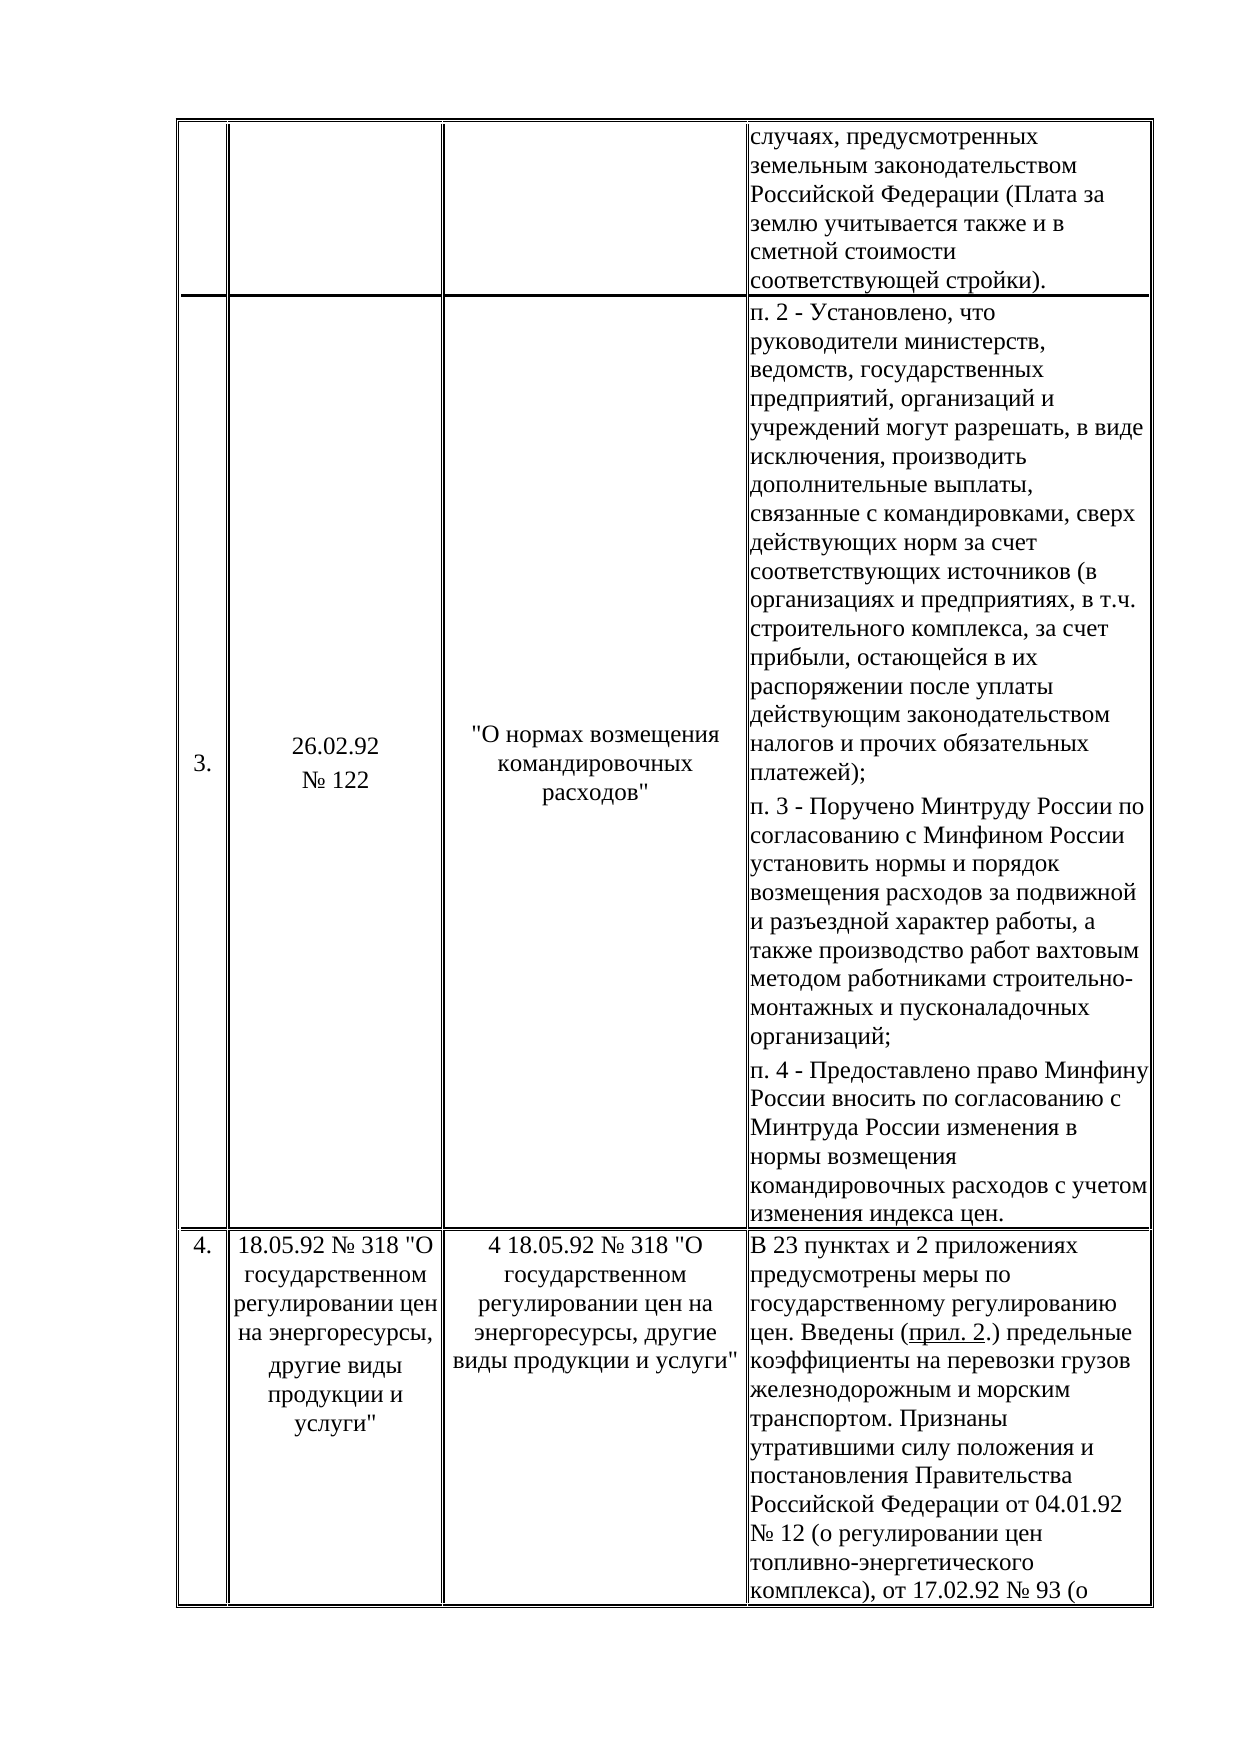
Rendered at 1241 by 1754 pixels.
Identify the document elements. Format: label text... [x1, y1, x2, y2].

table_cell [748, 122, 1150, 294]
table_cell "О нормах возмещения командировочных расходов" [445, 297, 746, 1227]
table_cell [443, 1231, 748, 1604]
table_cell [748, 1227, 1151, 1604]
table_cell 26.02.92 № 122 [230, 297, 441, 1227]
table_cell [228, 1227, 443, 1604]
table_cell 25.02.92 № 112 [228, 120, 443, 294]
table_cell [443, 122, 748, 294]
table_cell п. 2 - Установлено, что руководители министерств, ведомств, государственных предприятий, организаций и учреждений могут разрешать, в виде исключения, производить дополнительные выплаты, связанные с командировками, сверх действующих норм за счет соответствующих источников (в организациях и предприятиях, в т.ч. строительного комплекса, за счет прибыли, остающейся в их распоряжении после уплаты действующим законодательством налогов и прочих обязательных платежей); п. 3 - Поручено Минтруду России по согласованию с Минфином России установить нормы и порядок возмещения расходов за подвижной и разъездной характер работы, а также производство работ вахтовым методом работниками строительно-монтажных и пусконаладочных организаций; п. 4 - Предоставлено право Минфину России вносить по согласованию с Минтруда России изменения в нормы возмещения командировочных расходов с учетом изменения индекса цен. [749, 294, 1150, 1227]
table_cell 4. [179, 1227, 228, 1604]
table_cell 3. [179, 294, 226, 1227]
table_cell 2. [179, 120, 228, 294]
